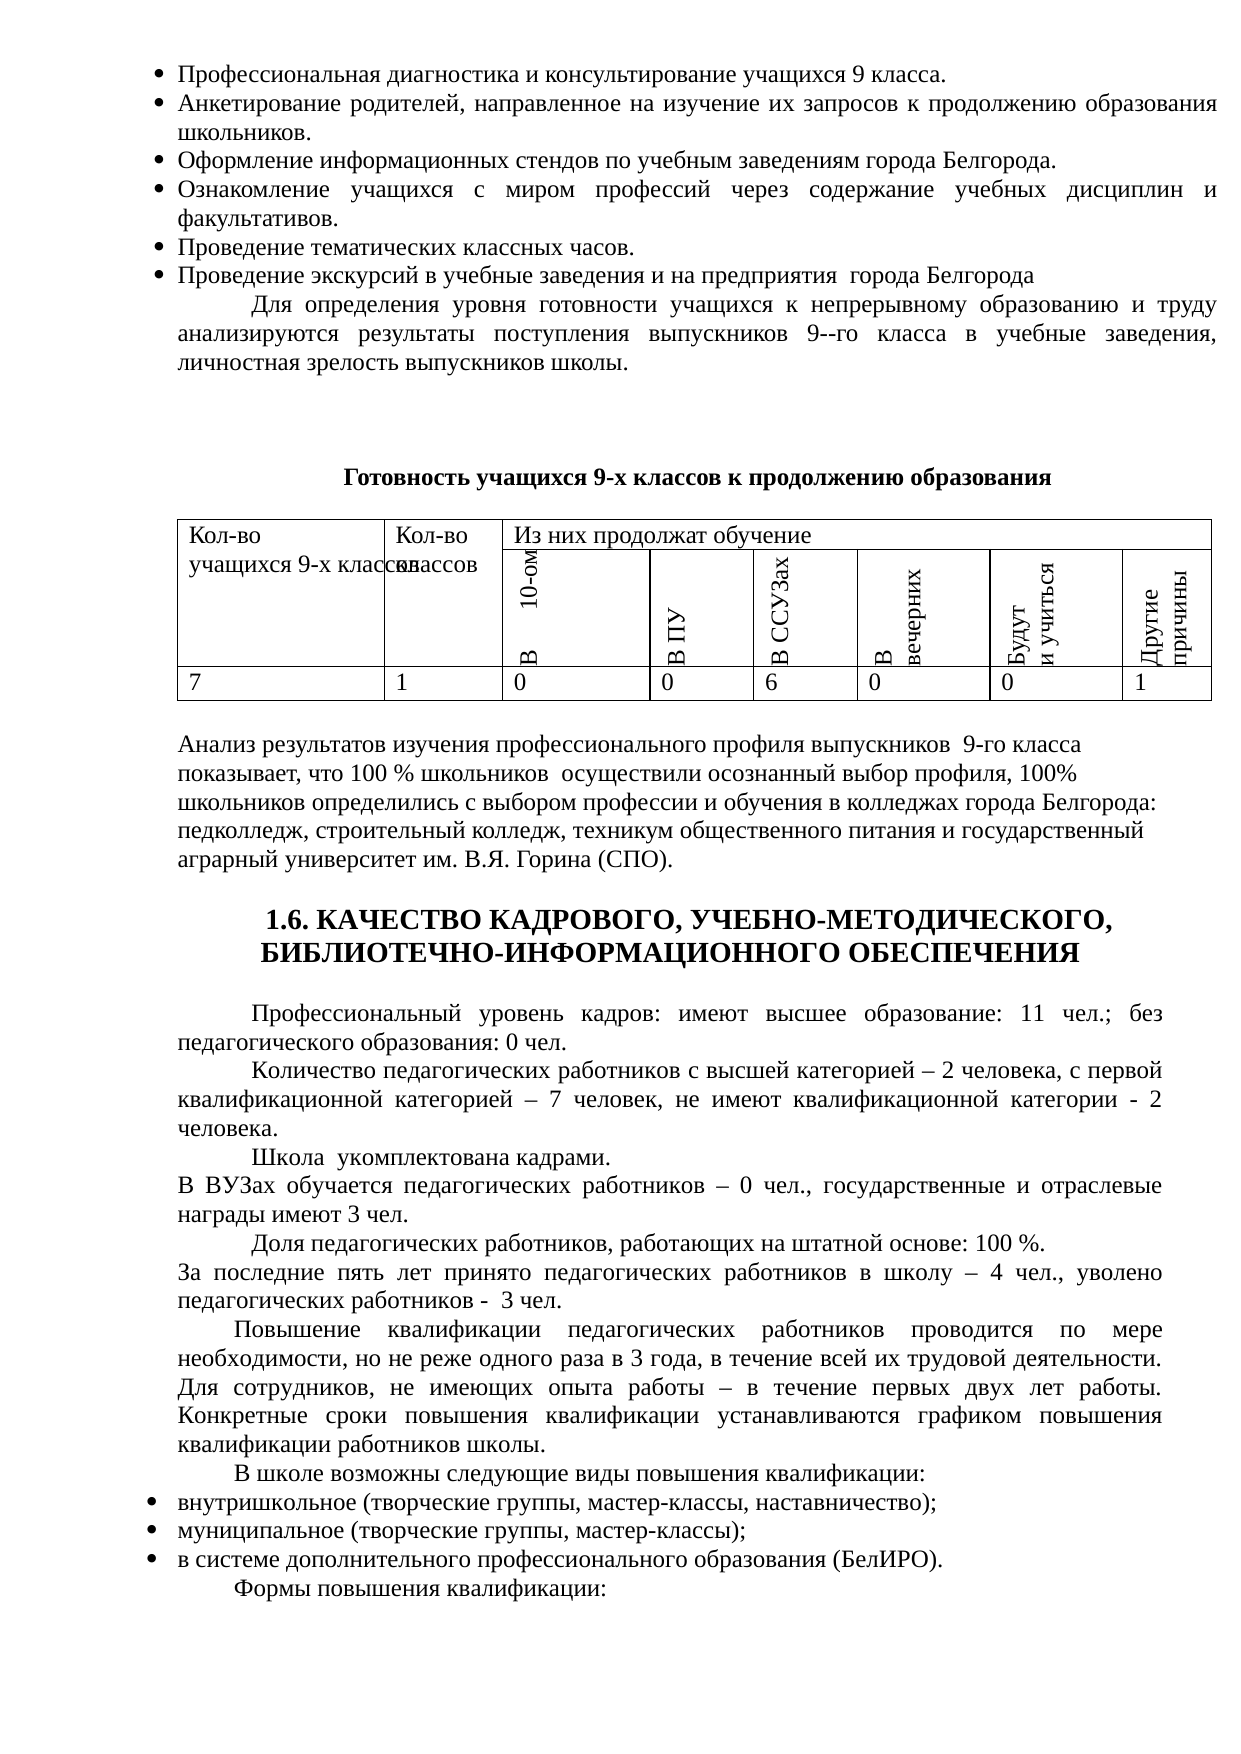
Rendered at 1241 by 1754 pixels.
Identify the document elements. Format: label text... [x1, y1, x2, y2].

list муниципальное (творческие группы, мастер-классы); [147, 1516, 1163, 1544]
text Доля педагогических работников, работающих на штатной основе: 100 %. [177, 1228, 1163, 1257]
list Профессиональная диагностика и консультирование учащихся 9 класса. [154, 59, 1218, 88]
table_cell Другие причины [1123, 550, 1211, 666]
table_cell 1 [385, 667, 502, 699]
table_cell В 10-ом классе [503, 550, 649, 666]
table_cell 7 [178, 667, 384, 699]
table_header Из них продолжат обучение [503, 520, 1211, 549]
text Школа укомплектована кадрами. [177, 1142, 1163, 1171]
table_cell 6 [754, 667, 857, 699]
table_cell В ПУ [651, 550, 753, 666]
table_cell 0 [503, 667, 649, 699]
list Анкетирование родителей, направленное на изучение их запросов к продолжению образования школьников. [154, 88, 1218, 145]
table_cell 0 [858, 667, 989, 699]
table_cell 0 [651, 667, 753, 699]
list в системе дополнительного профессионального образования (БелИРО). [147, 1544, 1163, 1573]
text Формы повышения квалификации: [177, 1573, 1163, 1602]
list Проведение экскурсий в учебные заведения и на предприятия города Белгорода [154, 260, 1218, 289]
table_header Кол-во классов [385, 520, 502, 666]
list Ознакомление учащихся с миром профессий через содержание учебных дисциплин и факультативов. [154, 174, 1218, 232]
text Для определения уровня готовности учащихся к непрерывному образованию и труду анализируются результаты поступления выпускников 9--го класса в учебные заведения, личностная зрелость выпускников школы. [177, 289, 1218, 375]
table_cell В ССУЗах [754, 550, 857, 666]
table_cell 1 [1123, 667, 1211, 699]
table_cell 0 [991, 667, 1122, 699]
text В ВУЗах обучается педагогических работников – 0 чел., государственные и отраслевые награды имеют 3 чел. [177, 1171, 1163, 1228]
table_cell Будут работать и учиться [991, 550, 1122, 666]
text 1.6. КАЧЕСТВО КАДРОВОГО, УЧЕБНО-МЕТОДИЧЕСКОГО, БИБЛИОТЕЧНО-ИНФОРМАЦИОННОГО ОБЕСПЕЧЕНИЯ [177, 902, 1163, 969]
table_header Кол-во учащихся 9-х классов [178, 520, 384, 666]
text Повышение квалификации педагогических работников проводится по мере необходимости, но не реже одного раза в 3 года, в течение всей их трудовой деятельности. Для сотрудников, не имеющих опыта работы – в течение первых двух лет работы. Конкретные сроки повышения квалификации устанавливаются графиком повышения квалификации работников школы. [177, 1314, 1163, 1458]
text В школе возможны следующие виды повышения квалификации: [177, 1458, 1163, 1487]
table_cell В вечерних школах [858, 550, 989, 666]
text Профессиональный уровень кадров: имеют высшее образование: 11 чел.; без педагогического образования: 0 чел. [177, 998, 1163, 1056]
text За последние пять лет принято педагогических работников в школу – 4 чел., уволено педагогических работников - 3 чел. [177, 1257, 1163, 1314]
text Количество педагогических работников с высшей категорией – 2 человека, с первой квалификационной категорией – 7 человек, не имеют квалификационной категории - 2 человека. [177, 1056, 1163, 1142]
list внутришкольное (творческие группы, мастер-классы, наставничество); [147, 1487, 1163, 1516]
text Анализ результатов изучения профессионального профиля выпускников 9-го класса показывает, что 100 % школьников осуществили осознанный выбор профиля, 100% школьников определились с выбором профессии и обучения в колледжах города Белгорода: педколледж, строительный колледж, техникум общественного питания и государственный аграрный университет им. В.Я. Горина (СПО). [177, 729, 1163, 873]
list Оформление информационных стендов по учебным заведениям города Белгорода. [154, 145, 1218, 174]
text Готовность учащихся 9-х классов к продолжению образования [177, 462, 1218, 490]
list Проведение тематических классных часов. [154, 232, 1218, 260]
